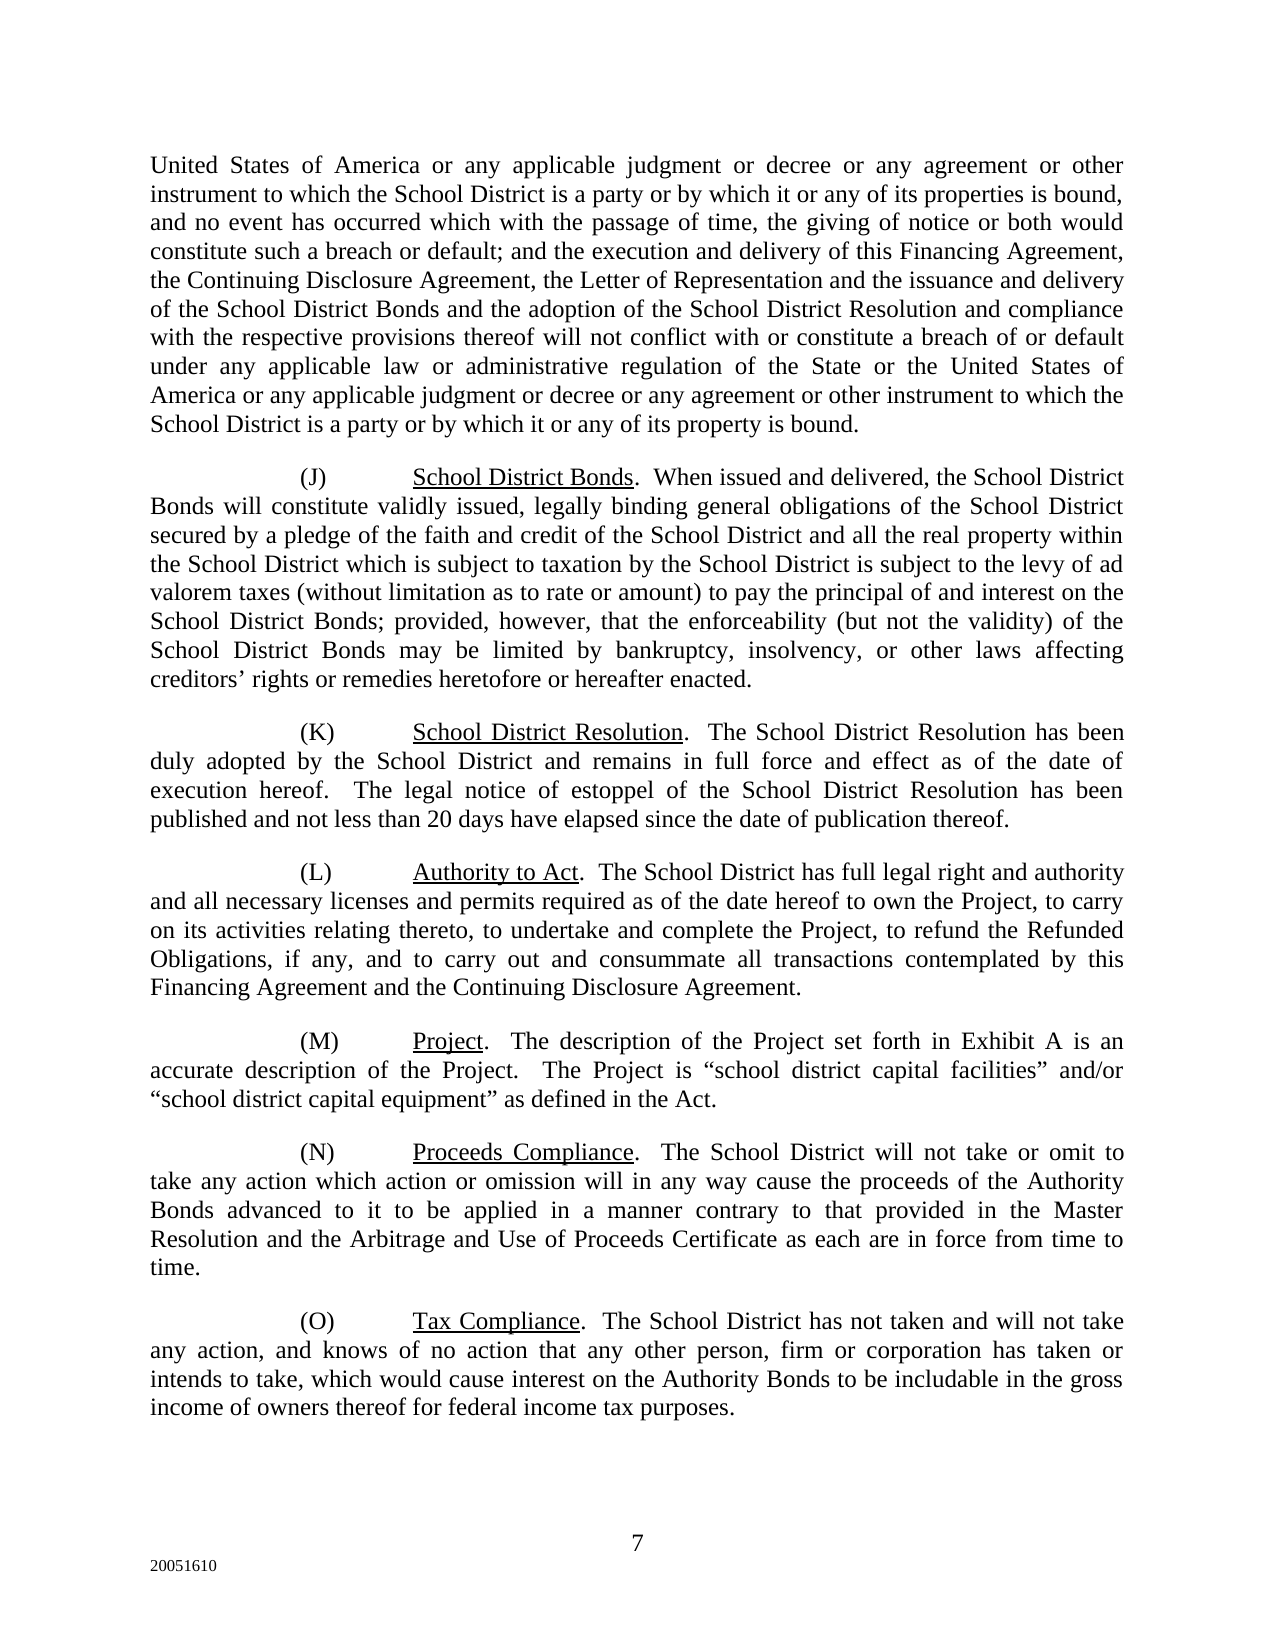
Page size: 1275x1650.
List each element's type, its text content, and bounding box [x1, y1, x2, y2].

text Tax Compliance. The School District has not taken and will not take any action, and knows of no action that any other person, firm or corporation has taken or intends to take, which would cause interest on the Authority Bonds to be includable in the gross income of owners thereof for federal income tax purposes. [150, 1306, 1125, 1421]
text School District Bonds. When issued and delivered, the School District Bonds will constitute validly issued, legally binding general obligations of the School District secured by a pledge of the faith and credit of the School District and all the real property within the School District which is subject to taxation by the School District is subject to the levy of ad valorem taxes (without limitation as to rate or amount) to pay the principal of and interest on the School District Bonds; provided, however, that the enforceability (but not the validity) of the School District Bonds may be limited by bankruptcy, insolvency, or other laws affecting creditors’ rights or remedies heretofore or hereafter enacted. [150, 462, 1125, 692]
text School District Resolution. The School District Resolution has been duly adopted by the School District and remains in full force and effect as of the date of execution hereof. The legal notice of estoppel of the School District Resolution has been published and not less than 20 days have elapsed since the date of publication thereof. [150, 717, 1125, 832]
text Proceeds Compliance. The School District will not take or omit to take any action which action or omission will in any way cause the proceeds of the Authority Bonds advanced to it to be applied in a manner contrary to that provided in the Master Resolution and the Arbitrage and Use of Proceeds Certificate as each are in force from time to time. [150, 1137, 1125, 1281]
text Authority to Act. The School District has full legal right and authority and all necessary licenses and permits required as of the date hereof to own the Project, to carry on its activities relating thereto, to undertake and complete the Project, to refund the Refunded Obligations, if any, and to carry out and consummate all transactions contemplated by this Financing Agreement and the Continuing Disclosure Agreement. [150, 857, 1125, 1001]
text Project. The description of the Project set forth in Exhibit A is an accurate description of the Project. The Project is “school district capital facilities” and/or “school district capital equipment” as defined in the Act. [150, 1026, 1125, 1112]
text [150, 150, 1125, 437]
